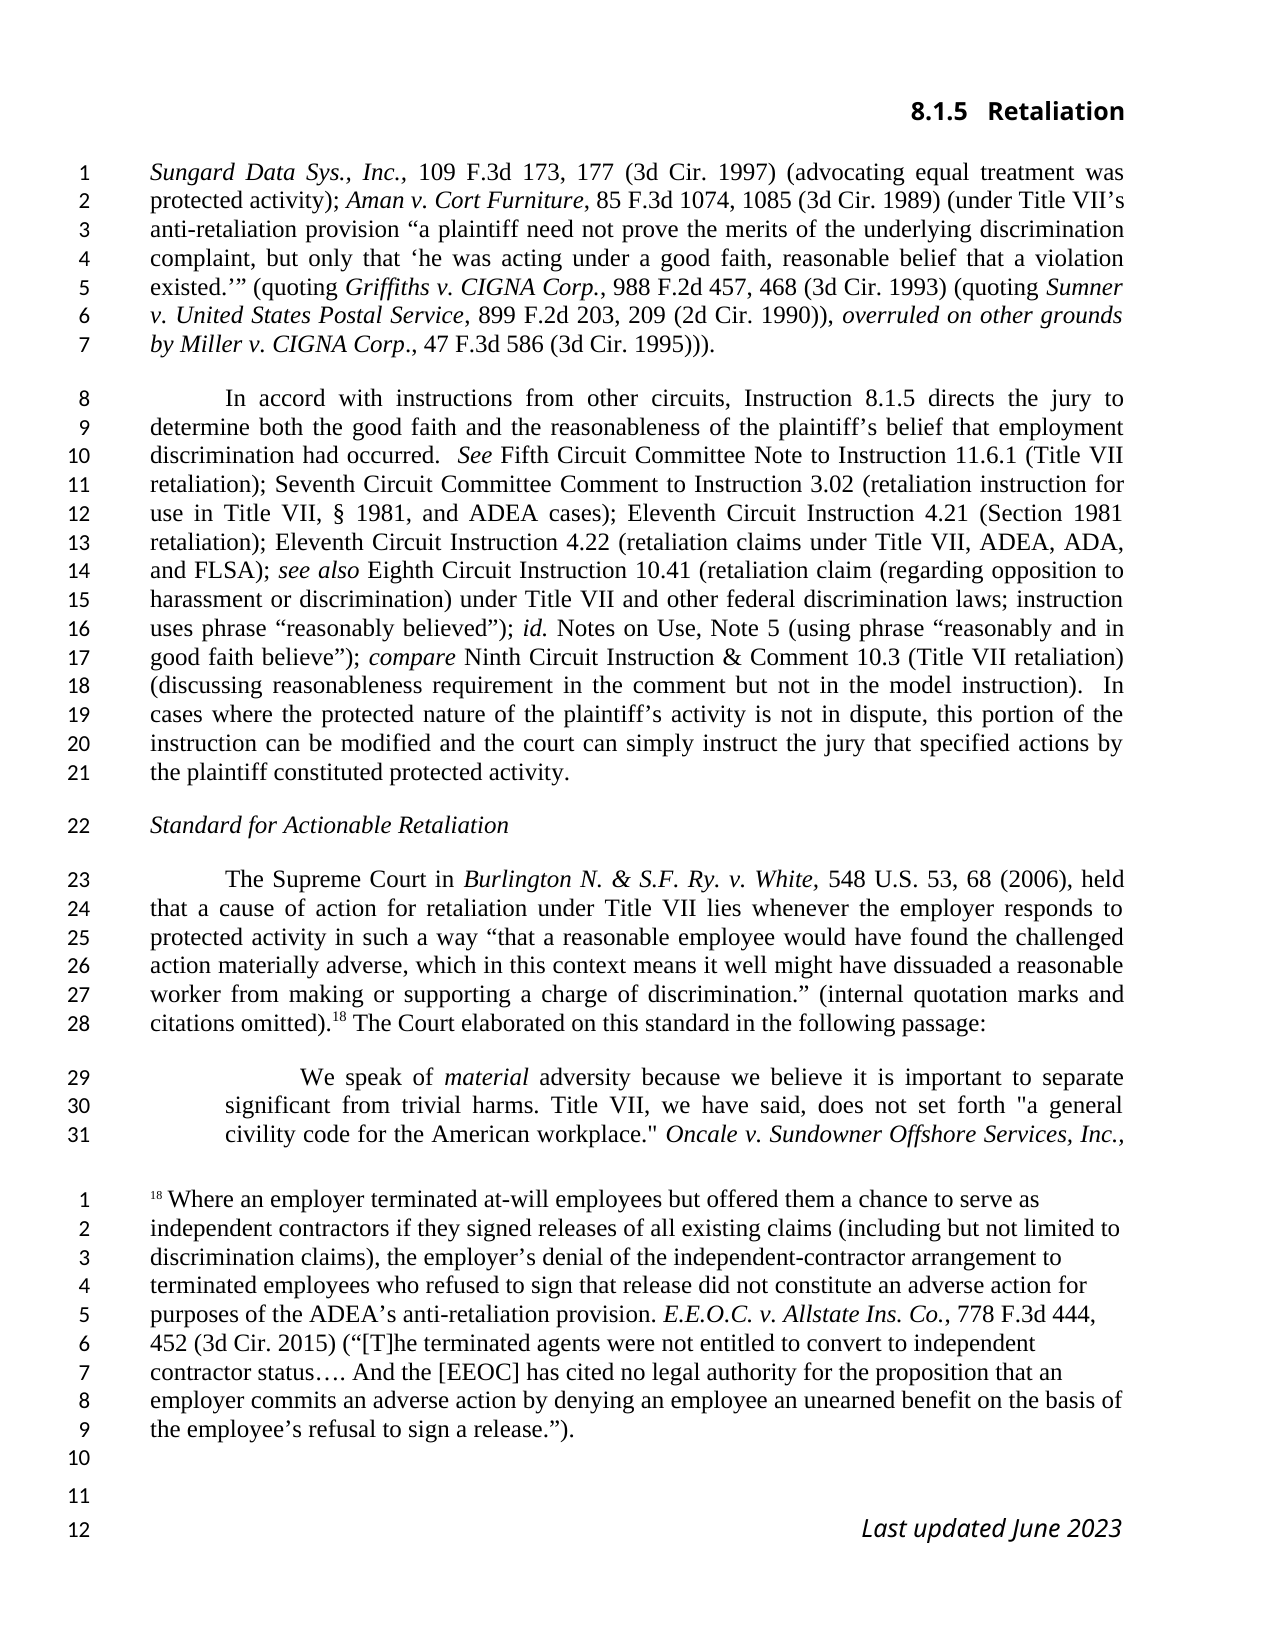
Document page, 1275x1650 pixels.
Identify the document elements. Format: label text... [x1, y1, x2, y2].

text Standard for Actionable Retaliation [150, 810, 1125, 839]
text We speak of material adversity because we believe it is important to separate significant from trivial harms. Title VII, we have said, does not set forth "a general civility code for the American workplace." Oncale v. Sundowner Offshore Services, Inc., 523 U.S. 75, 80, 118 S. Ct. 998, 140 L. Ed. 2d 201 (1998). An employee's decision to report discriminatory behavior cannot immunize that employee from those petty slights or minor annoyances that often take place at work and that all employees experience. See 1 B. Lindemann & P. Grossman, Employment Discrimination Law 669 (3d ed. 1996) (noting that "courts have held that personality conflicts at work that generate antipathy" and "'snubbing' by supervisors and co-workers" are not actionable under § 704(a)). The anti-retaliation provision seeks to prevent employer interference with "unfettered access" to Title VII's remedial mechanisms. It does so by prohibiting employer actions that are likely "to deter victims of discrimination from complaining to the EEOC," the courts, and their employers. And normally petty slights, minor annoyances, and simple lack of good manners will not create such deterrence. See 2 EEOC 1998 Manual § 8, p. 8-13. [225, 1062, 1125, 1148]
text In accord with instructions from other circuits, Instruction 8.1.5 directs the jury to determine both the good faith and the reasonableness of the plaintiff’s belief that employment discrimination had occurred. See Fifth Circuit Committee Note to Instruction 11.6.1 (Title VII retaliation); Seventh Circuit Committee Comment to Instruction 3.02 (retaliation instruction for use in Title VII, § 1981, and ADEA cases); Eleventh Circuit Instruction 4.21 (Section 1981 retaliation); Eleventh Circuit Instruction 4.22 (retaliation claims under Title VII, ADEA, ADA, and FLSA); see also Eighth Circuit Instruction 10.41 (retaliation claim (regarding opposition to harassment or discrimination) under Title VII and other federal discrimination laws; instruction uses phrase “reasonably believed”); id. Notes on Use, Note 5 (using phrase “reasonably and in good faith believe”); compare Ninth Circuit Instruction & Comment 10.3 (Title VII retaliation) (discussing reasonableness requirement in the comment but not in the model instruction). In cases where the protected nature of the plaintiff’s activity is not in dispute, this portion of the instruction can be modified and the court can simply instruct the jury that specified actions by the plaintiff constituted protected activity. [150, 383, 1125, 785]
list The most common activities protected from retaliation under the ADEA and Title VII are: 1) opposing or complaining about discrimination; 2) making a charge of employment discrimination; 3) testifying, assisting or participating in any manner in an investigation, proceeding or hearing under the ADEA. See the discussion of protected activity in the Comment to Instruction 5.1.7. See also Fasold v. Justice, 409 F.3d 178, 188 (3d Cir. 2005) (filing a complaint with the EEOC is protected activity); Robinson v. City of Pittsburgh, 120 F.3d 1286, 1299 (3d Cir. 1997) (filing discrimination complaint constitutes protected activity), overruled on other grounds by Burlington N. & S.F. Ry. Co. v. White, 548 U.S. 53 (2006); Kachmar v. Sungard Data Sys., Inc., 109 F.3d 173, 177 (3d Cir. 1997) (advocating equal treatment was protected activity); Aman v. Cort Furniture, 85 F.3d 1074, 1085 (3d Cir. 1989) (under Title VII’s anti-retaliation provision “a plaintiff need not prove the merits of the underlying discrimination complaint, but only that ‘he was acting under a good faith, reasonable belief that a violation existed.’” (quoting Griffiths v. CIGNA Corp., 988 F.2d 457, 468 (3d Cir. 1993) (quoting Sumner v. United States Postal Service, 899 F.2d 203, 209 (2d Cir. 1990)), overruled on other grounds by Miller v. CIGNA Corp., 47 F.3d 586 (3d Cir. 1995))). [150, 157, 1125, 358]
text The Supreme Court in Burlington N. & S.F. Ry. v. White, 548 U.S. 53, 68 (2006), held that a cause of action for retaliation under Title VII lies whenever the employer responds to protected activity in such a way “that a reasonable employee would have found the challenged action materially adverse, which in this context means it well might have dissuaded a reasonable worker from making or supporting a charge of discrimination.” (internal quotation marks and citations omitted). The Court elaborated on this standard in the following passage: [150, 864, 1125, 1037]
